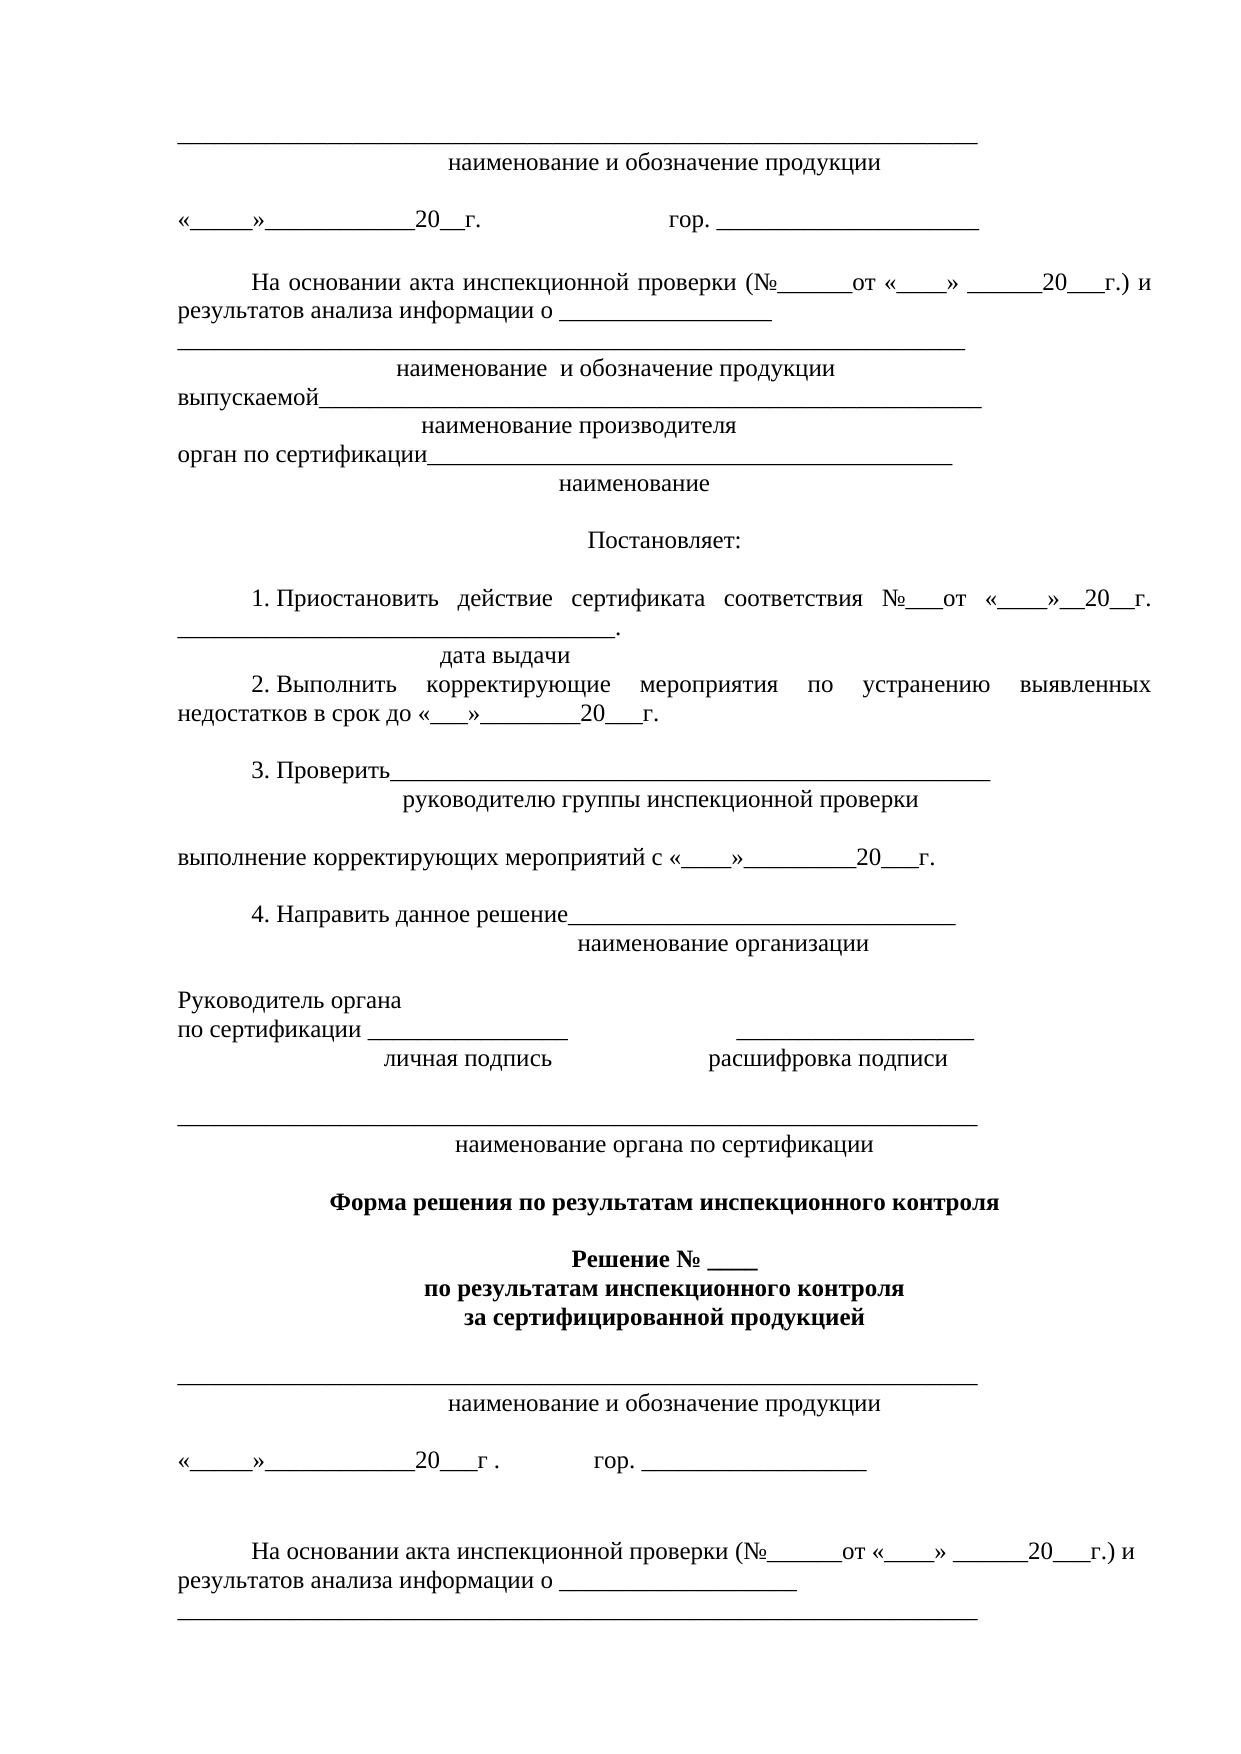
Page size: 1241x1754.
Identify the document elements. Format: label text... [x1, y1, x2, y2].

text наименование и обозначение продукции [177, 353, 1152, 382]
text 1. Приостановить действие сертификата соответствия №___от «____»__20__г. ___________________________________. [177, 583, 1152, 640]
text 4. Направить данное решение_______________________________ [177, 899, 1152, 928]
text Форма решения по результатам инспекционного контроля [177, 1187, 1152, 1215]
text _______________________________________________________________ [177, 324, 1152, 353]
text руководителю группы инспекционной проверки [177, 784, 1152, 813]
text орган по сертификации__________________________________________ [177, 439, 1152, 468]
text «_____»____________20___г . гор. __________________ [177, 1445, 1152, 1474]
text На основании акта инспекционной проверки (№______от «____» ______20___г.) и результатов анализа информации о ___________________ [177, 1536, 1152, 1594]
text наименование организации [177, 928, 1152, 957]
text Руководитель органа [177, 985, 1152, 1014]
text за сертифицированной продукцией [177, 1302, 1152, 1330]
text ________________________________________________________________ [177, 1594, 1152, 1623]
text наименование и обозначение продукции [177, 147, 1152, 176]
text по сертификации ________________ ___________________ [177, 1014, 1152, 1043]
text Постановляет: [177, 525, 1152, 554]
text ________________________________________________________________ [177, 1359, 1152, 1388]
text ________________________________________________________________ [177, 118, 1152, 147]
text личная подпись расшифровка подписи [177, 1043, 1152, 1072]
text дата выдачи [177, 640, 1152, 669]
text по результатам инспекционного контроля [177, 1273, 1152, 1302]
text Решение № ____ [177, 1244, 1152, 1273]
text ________________________________________________________________ [177, 1100, 1152, 1129]
text На основании акта инспекционной проверки (№______от «____» ______20___г.) и результатов анализа информации о _________________ [177, 267, 1152, 324]
text наименование [177, 468, 1152, 497]
text «_____»____________20__г. гор. _____________________ [177, 204, 1152, 233]
text 2. Выполнить корректирующие мероприятия по устранению выявленных недостатков в срок до «___»________20___г. [177, 669, 1152, 727]
text выпускаемой_____________________________________________________ [177, 382, 1152, 410]
text наименование производителя [177, 410, 1152, 439]
text 3. Проверить________________________________________________ [177, 755, 1152, 784]
text наименование и обозначение продукции [177, 1388, 1152, 1417]
text выполнение корректирующих мероприятий с «____»_________20___г. [177, 842, 1152, 870]
text наименование органа по сертификации [177, 1129, 1152, 1158]
